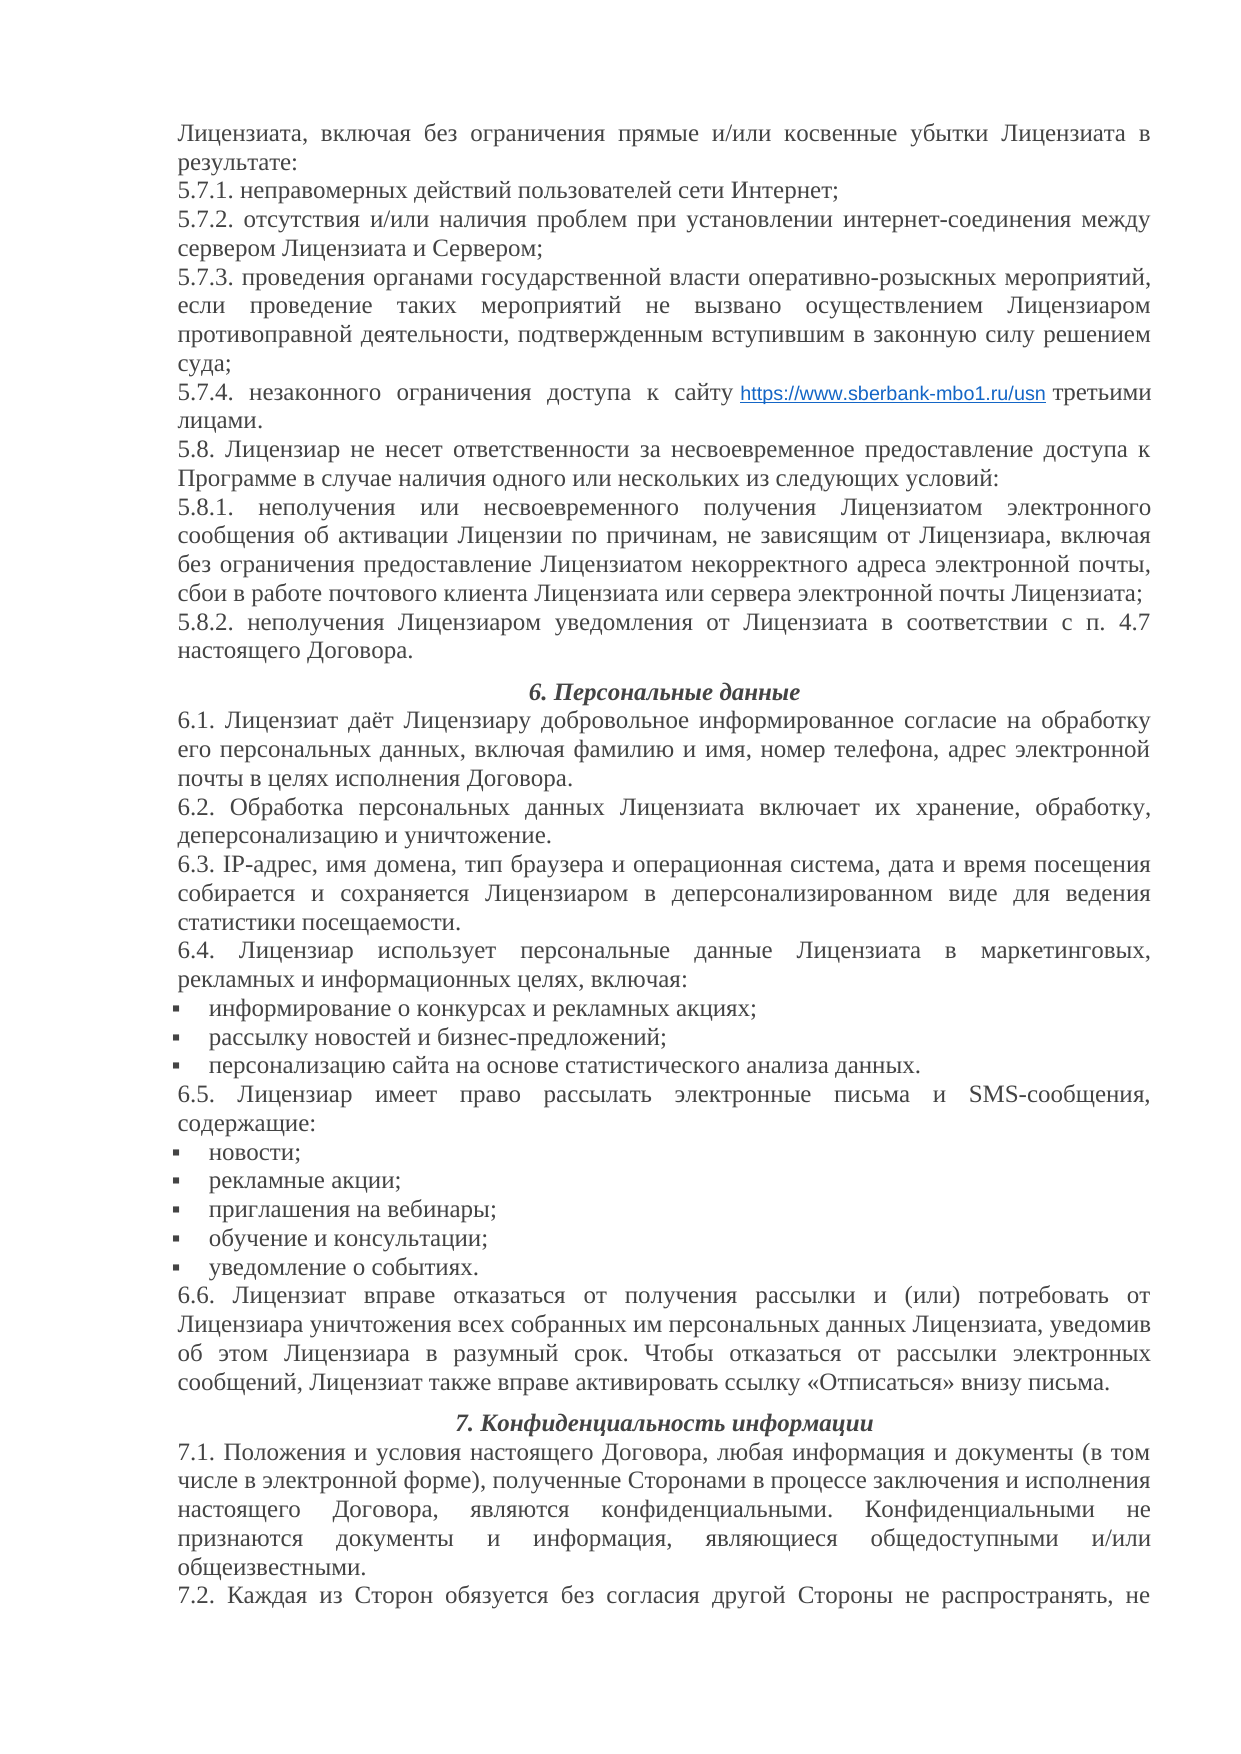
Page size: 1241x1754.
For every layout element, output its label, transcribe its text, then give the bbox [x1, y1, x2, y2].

text 7. Конфиденциальность информации [177, 1408, 1152, 1437]
list обучение и консультации; [171, 1223, 1152, 1252]
list рекламные акции; [171, 1166, 1152, 1194]
text 6.3. IP-адрес, имя домена, тип браузера и операционная система, дата и время посещения собирается и сохраняется Лицензиаром в деперсонализированном виде для ведения статистики посещаемости. [177, 849, 1152, 936]
list уведомление о событиях. [171, 1252, 1152, 1281]
text 5.8.2. неполучения Лицензиаром уведомления от Лицензиата в соответствии с п. 4.7 настоящего Договора. [177, 607, 1152, 664]
text 5.7.1. неправомерных действий пользователей сети Интернет; [177, 176, 1152, 204]
list приглашения на вебинары; [171, 1194, 1152, 1223]
text 5.7.2. отсутствия и/или наличия проблем при установлении интернет-соединения между сервером Лицензиата и Сервером; [177, 204, 1152, 262]
text 5.8. Лицензиар не несет ответственности за несвоевременное предоставление доступа к Программе в случае наличия одного или нескольких из следующих условий: [177, 434, 1152, 492]
list новости; [171, 1137, 1152, 1166]
text 5.7.3. проведения органами государственной власти оперативно-розыскных мероприятий, если проведение таких мероприятий не вызвано осуществлением Лицензиаром противоправной деятельности, подтвержденным вступившим в законную силу решением суда; 5.7.4. незаконного ограничения доступа к сайту https://www.sberbank-mbo1.ru/usn третьими лицами. [177, 262, 1152, 434]
list информирование о конкурсах и рекламных акциях; [171, 993, 1152, 1022]
text 6.1. Лицензиат даёт Лицензиару добровольное информированное согласие на обработку его персональных данных, включая фамилию и имя, номер телефона, адрес электронной почты в целях исполнения Договора. [177, 706, 1152, 792]
list персонализацию сайта на основе статистического анализа данных. [171, 1051, 1152, 1079]
text 6.4. Лицензиар использует персональные данные Лицензиата в маркетинговых, рекламных и информационных целях, включая: [177, 936, 1152, 993]
text 6.2. Обработка персональных данных Лицензиата включает их хранение, обработку, деперсонализацию и уничтожение. [177, 792, 1152, 849]
text 6.6. Лицензиат вправе отказаться от получения рассылки и (или) потребовать от Лицензиара уничтожения всех собранных им персональных данных Лицензиата, уведомив об этом Лицензиара в разумный срок. Чтобы отказаться от рассылки электронных сообщений, Лицензиат также вправе активировать ссылку «Отписаться» внизу письма. [177, 1281, 1152, 1396]
text 6.5. Лицензиар имеет право рассылать электронные письма и SMS-сообщения, содержащие: [177, 1079, 1152, 1137]
text 6. Персональные данные [177, 677, 1152, 706]
text 5.8.1. неполучения или несвоевременного получения Лицензиатом электронного сообщения об активации Лицензии по причинам, не зависящим от Лицензиара, включая без ограничения предоставление Лицензиатом некорректного адреса электронной почты, сбои в работе почтового клиента Лицензиата или сервера электронной почты Лицензиата; [177, 492, 1152, 607]
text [177, 118, 1152, 176]
list рассылку новостей и бизнес-предложений; [171, 1022, 1152, 1051]
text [177, 1437, 1152, 1609]
